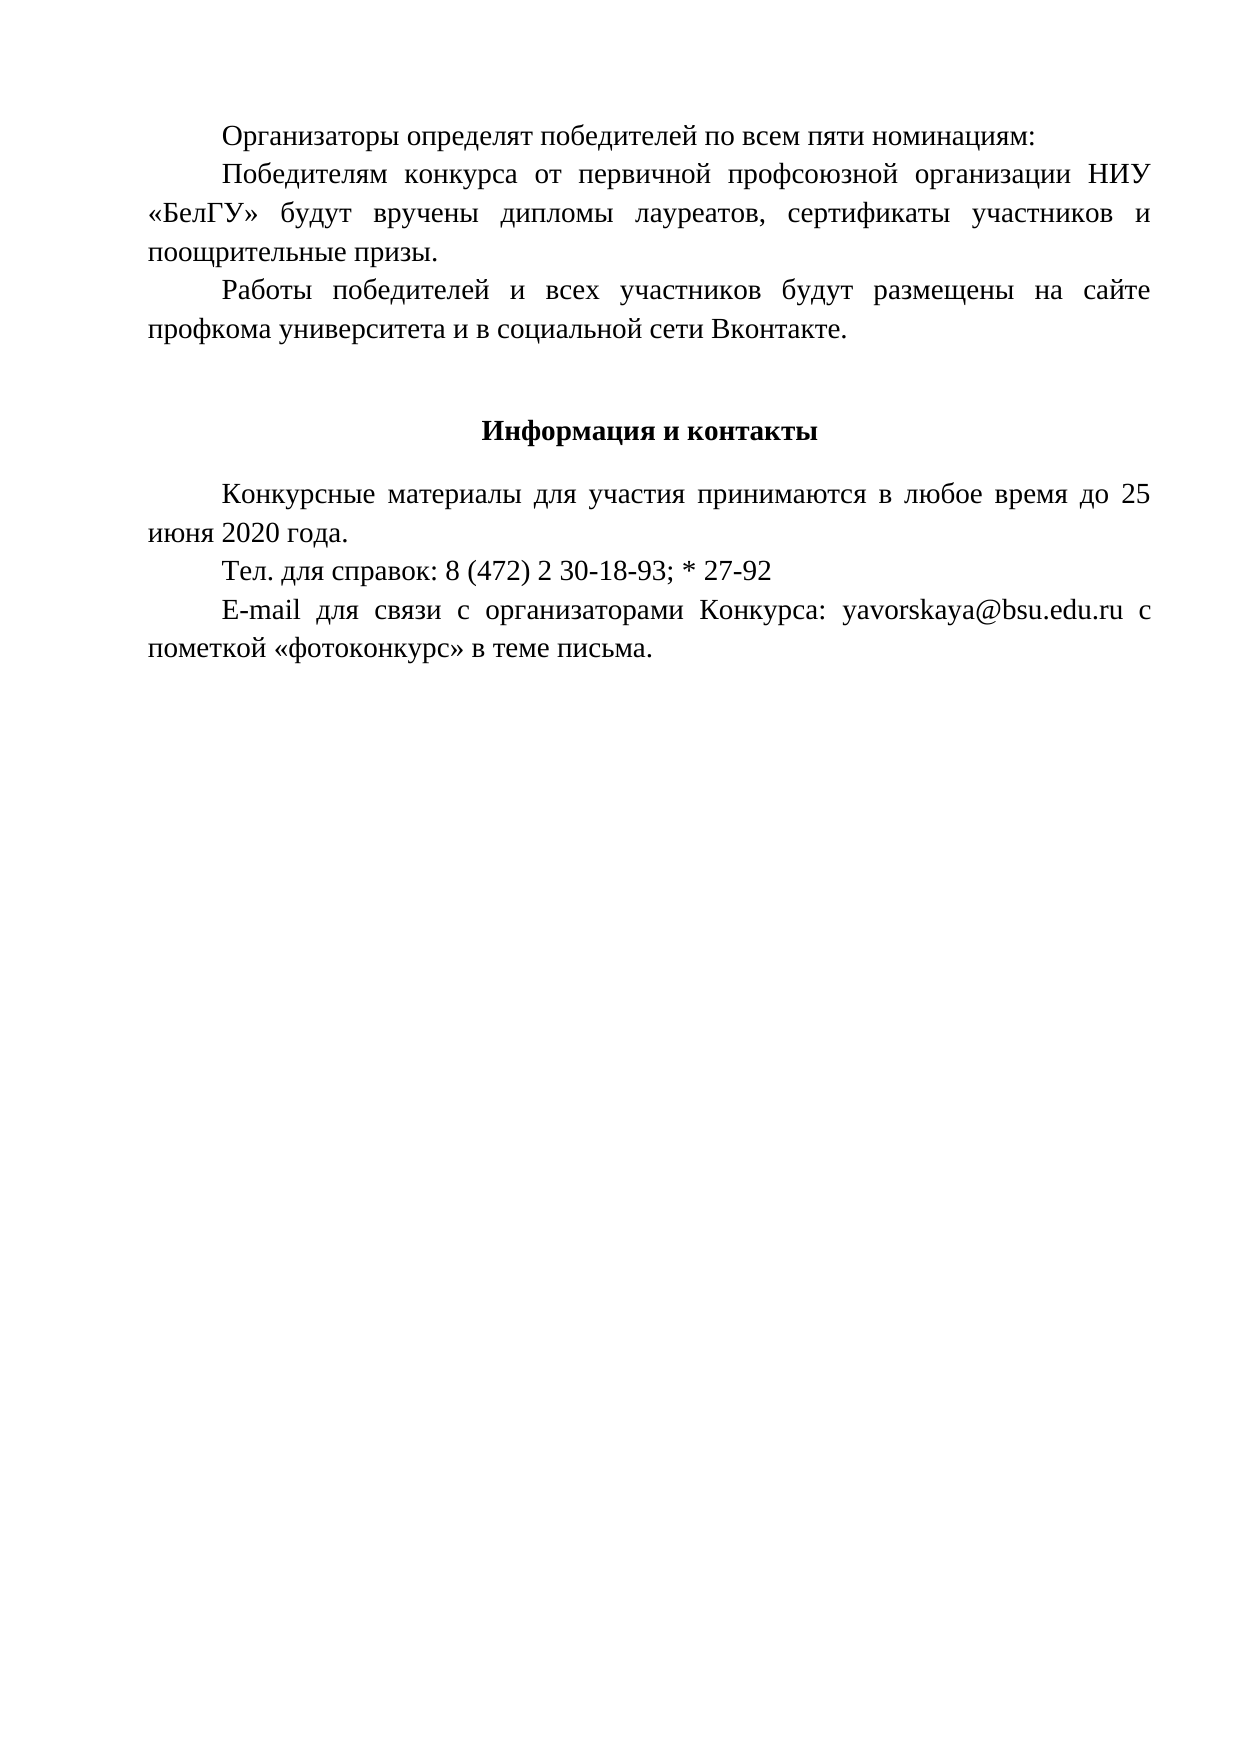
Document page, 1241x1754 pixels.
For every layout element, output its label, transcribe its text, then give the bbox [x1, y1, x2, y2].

text E-mail для связи с организаторами Конкурса: yavorskaya@bsu.edu.ru с пометкой «фотоконкурс» в теме письма. [148, 592, 1152, 664]
text Тел. для справок: 8 (472) 2 30-18-93; * 27-92 [148, 553, 1152, 587]
text Организаторы определят победителей по всем пяти номинациям: [148, 118, 1152, 152]
text Конкурсные материалы для участия принимаются в любое время до 25 июня 2020 года. [148, 476, 1152, 548]
subtitle Победителям конкурса от первичной профсоюзной организации НИУ «БелГУ» будут вручены дипломы лауреатов, сертификаты участников и поощрительные призы. [148, 157, 1152, 267]
text Информация и контакты [148, 413, 1152, 446]
text Работы победителей и всех участников будут размещены на сайте профкома университета и в социальной сети Вконтакте. [148, 272, 1152, 344]
